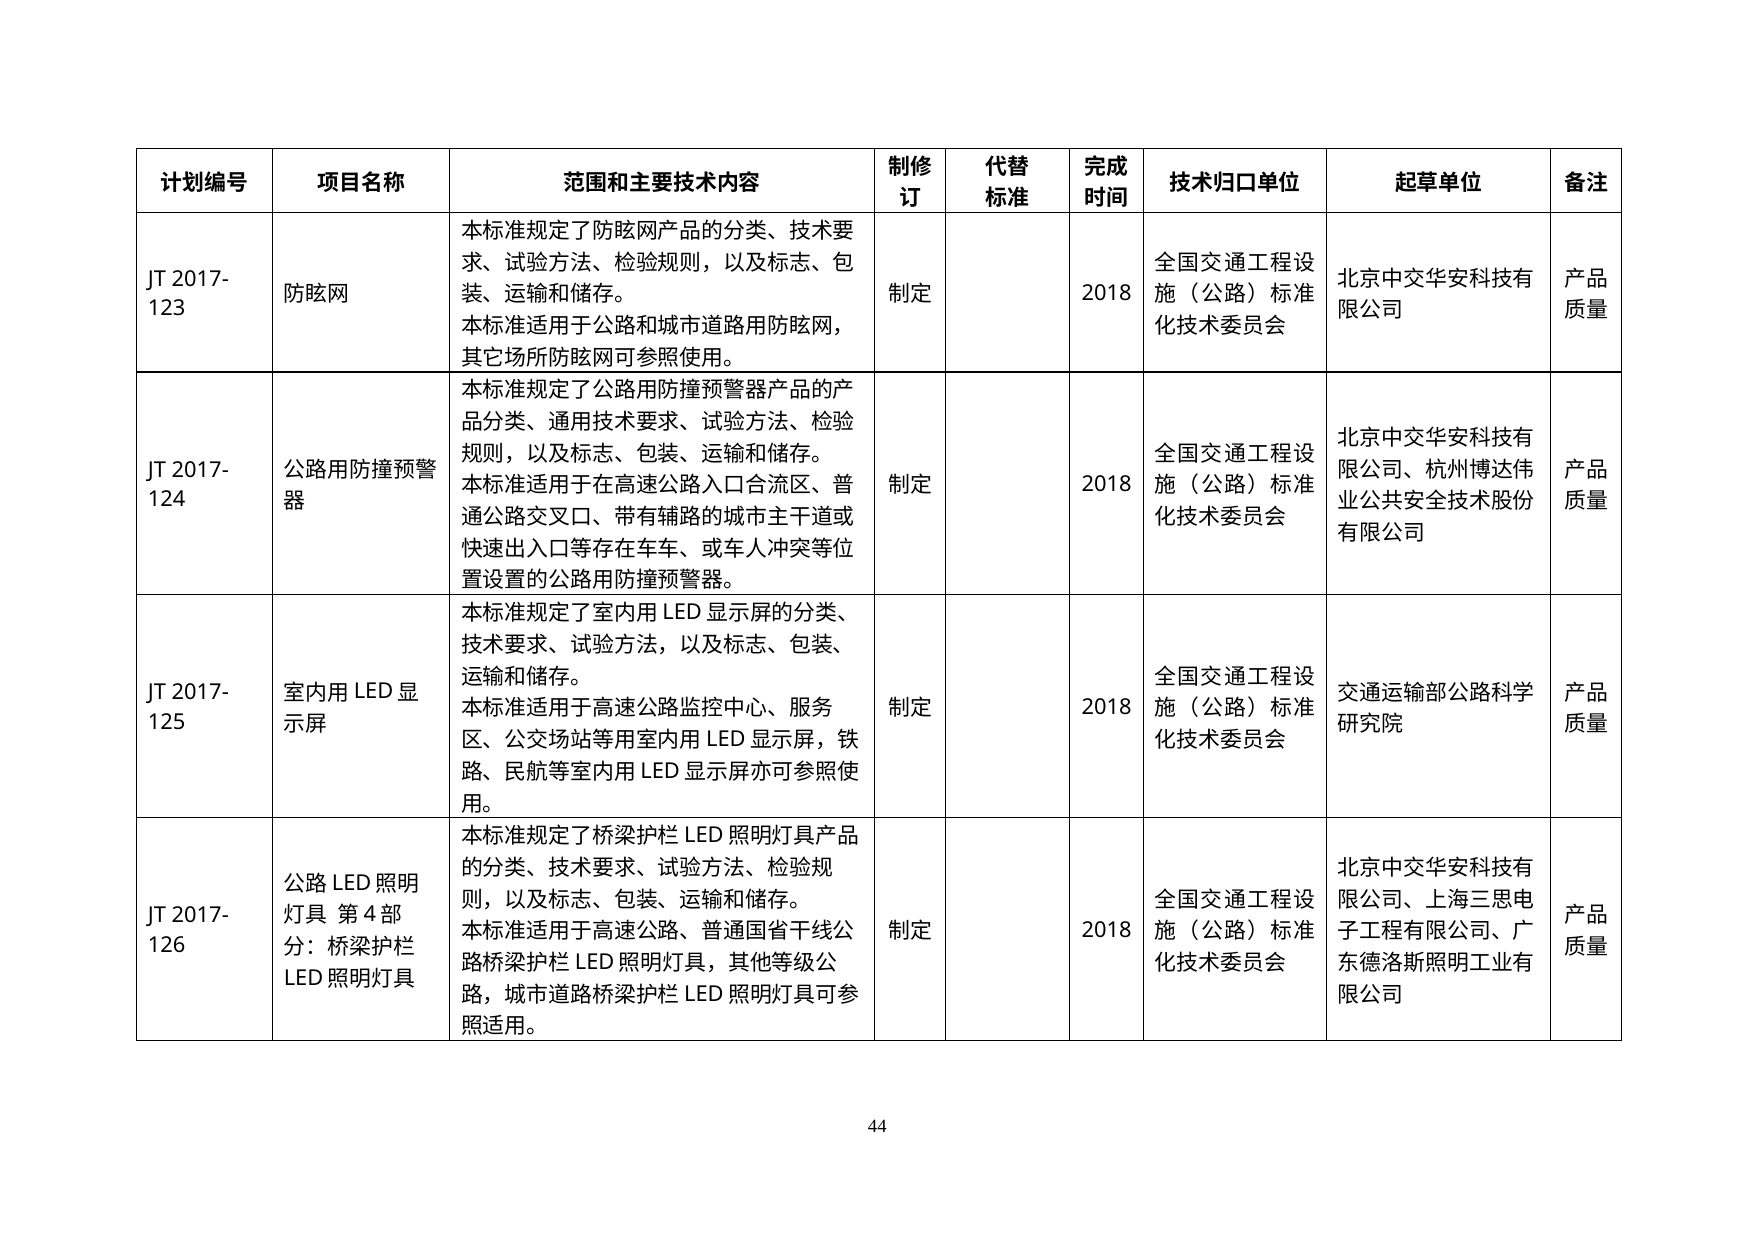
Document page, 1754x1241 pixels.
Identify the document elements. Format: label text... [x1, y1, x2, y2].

table_cell JT 2017-124 [137, 373, 272, 594]
table_cell 北京中交华安科技有限公司 [1327, 213, 1550, 371]
table_header 完成时间 [1070, 149, 1143, 212]
table_cell [946, 595, 1069, 817]
table_header 制修订 [875, 149, 945, 212]
table_cell 公路LED照明灯具 第4部分：桥梁护栏LED照明灯具 [273, 818, 449, 1040]
table_cell [946, 213, 1069, 371]
table_header 代替 标准 [946, 149, 1069, 212]
table_cell 全国交通工程设施（公路）标准化技术委员会 [1144, 213, 1326, 371]
table_cell 全国交通工程设施（公路）标准化技术委员会 [1144, 818, 1326, 1040]
table_cell 制定 [875, 818, 945, 1040]
table_header 项目名称 [273, 149, 449, 212]
table_cell 交通运输部公路科学研究院 [1327, 595, 1550, 817]
table_cell 制定 [875, 373, 945, 594]
table_cell 2018 [1070, 818, 1143, 1040]
table_cell 全国交通工程设施（公路）标准化技术委员会 [1144, 595, 1326, 817]
table_cell 室内用LED显示屏 [273, 595, 449, 817]
table_cell 北京中交华安科技有限公司、上海三思电子工程有限公司、广东德洛斯照明工业有限公司 [1327, 818, 1550, 1040]
table_cell JT 2017-126 [137, 818, 272, 1040]
table_cell [946, 373, 1069, 594]
table_cell 2018 [1070, 595, 1143, 817]
table_cell 公路用防撞预警器 [273, 373, 449, 594]
table_header 备注 [1551, 149, 1621, 212]
table_cell JT 2017-125 [137, 595, 272, 817]
table_cell 产品质量 [1551, 373, 1621, 594]
table_header 技术归口单位 [1144, 149, 1326, 212]
table_cell 全国交通工程设施（公路）标准化技术委员会 [1144, 373, 1326, 594]
table_header 起草单位 [1327, 149, 1550, 212]
table_cell 产品质量 [1551, 213, 1621, 371]
table_cell 北京中交华安科技有限公司、杭州博达伟业公共安全技术股份有限公司 [1327, 373, 1550, 594]
table_cell 本标准规定了桥梁护栏LED照明灯具产品的分类、技术要求、试验方法、检验规则，以及标志、包装、运输和储存。 本标准适用于高速公路、普通国省干线公路桥梁护栏LED照明灯具，其他等级公路，城市道路桥梁护栏LED照明灯具可参照适用。 [450, 818, 874, 1040]
table_header 范围和主要技术内容 [450, 149, 874, 212]
table_cell [946, 818, 1069, 1040]
table_header 计划编号 [137, 149, 272, 212]
table_cell 本标准规定了公路用防撞预警器产品的产品分类、通用技术要求、试验方法、检验规则，以及标志、包装、运输和储存。 本标准适用于在高速公路入口合流区、普通公路交叉口、带有辅路的城市主干道或快速出入口等存在车车、或车人冲突等位置设置的公路用防撞预警器。 [450, 373, 874, 594]
table_cell 防眩网 [273, 213, 449, 371]
table_cell JT 2017-123 [137, 213, 272, 371]
table_cell 2018 [1070, 213, 1143, 371]
table_cell 制定 [875, 595, 945, 817]
table_cell 产品质量 [1551, 818, 1621, 1040]
table_cell 制定 [875, 213, 945, 371]
table_cell 产品质量 [1551, 595, 1621, 817]
table_cell 本标准规定了防眩网产品的分类、技术要求、试验方法、检验规则，以及标志、包装、运输和储存。 本标准适用于公路和城市道路用防眩网，其它场所防眩网可参照使用。 [450, 213, 874, 371]
table_cell 2018 [1070, 373, 1143, 594]
table_cell 本标准规定了室内用LED显示屏的分类、技术要求、试验方法，以及标志、包装、运输和储存。 本标准适用于高速公路监控中心、服务区、公交场站等用室内用LED显示屏，铁路、民航等室内用LED显示屏亦可参照使用。 [450, 595, 874, 817]
